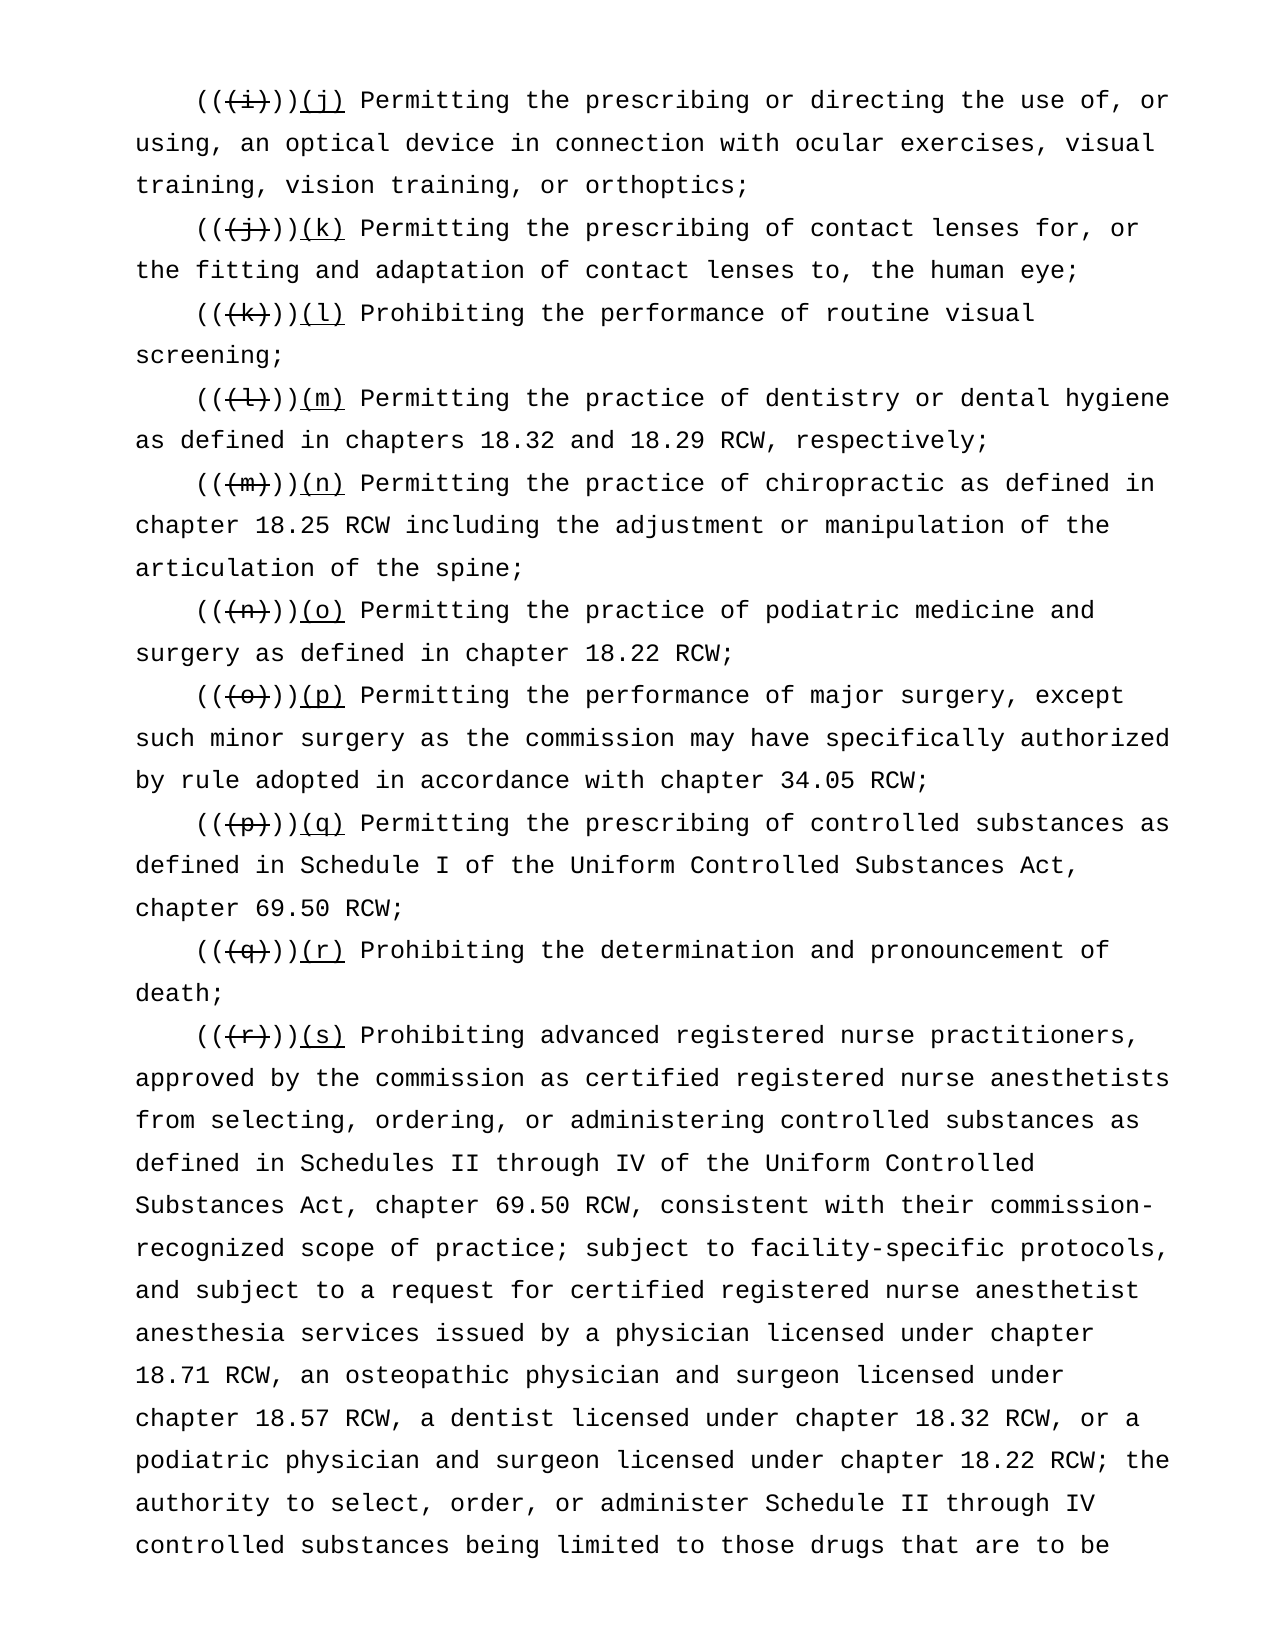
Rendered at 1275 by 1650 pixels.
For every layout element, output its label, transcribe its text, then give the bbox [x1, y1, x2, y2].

text (((j)))(k) Permitting the prescribing of contact lenses for, or the fitting and adaptation of contact lenses to, the human eye; [135, 202, 1170, 287]
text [135, 1010, 1170, 1562]
text (((l)))(m) Permitting the practice of dentistry or dental hygiene as defined in chapters 18.32 and 18.29 RCW, respectively; [135, 372, 1170, 457]
text (((m)))(n) Permitting the practice of chiropractic as defined in chapter 18.25 RCW including the adjustment or manipulation of the articulation of the spine; [135, 457, 1170, 585]
text (((p)))(q) Permitting the prescribing of controlled substances as defined in Schedule I of the Uniform Controlled Substances Act, chapter 69.50 RCW; [135, 797, 1170, 925]
text (((n)))(o) Permitting the practice of podiatric medicine and surgery as defined in chapter 18.22 RCW; [135, 585, 1170, 670]
text (((o)))(p) Permitting the performance of major surgery, except such minor surgery as the commission may have specifically authorized by rule adopted in accordance with chapter 34.05 RCW; [135, 670, 1170, 797]
text (((q)))(r) Prohibiting the determination and pronouncement of death; [135, 925, 1170, 1010]
text (((k)))(l) Prohibiting the performance of routine visual screening; [135, 287, 1170, 372]
text (((i)))(j) Permitting the prescribing or directing the use of, or using, an optical device in connection with ocular exercises, visual training, vision training, or orthoptics; [135, 75, 1170, 202]
